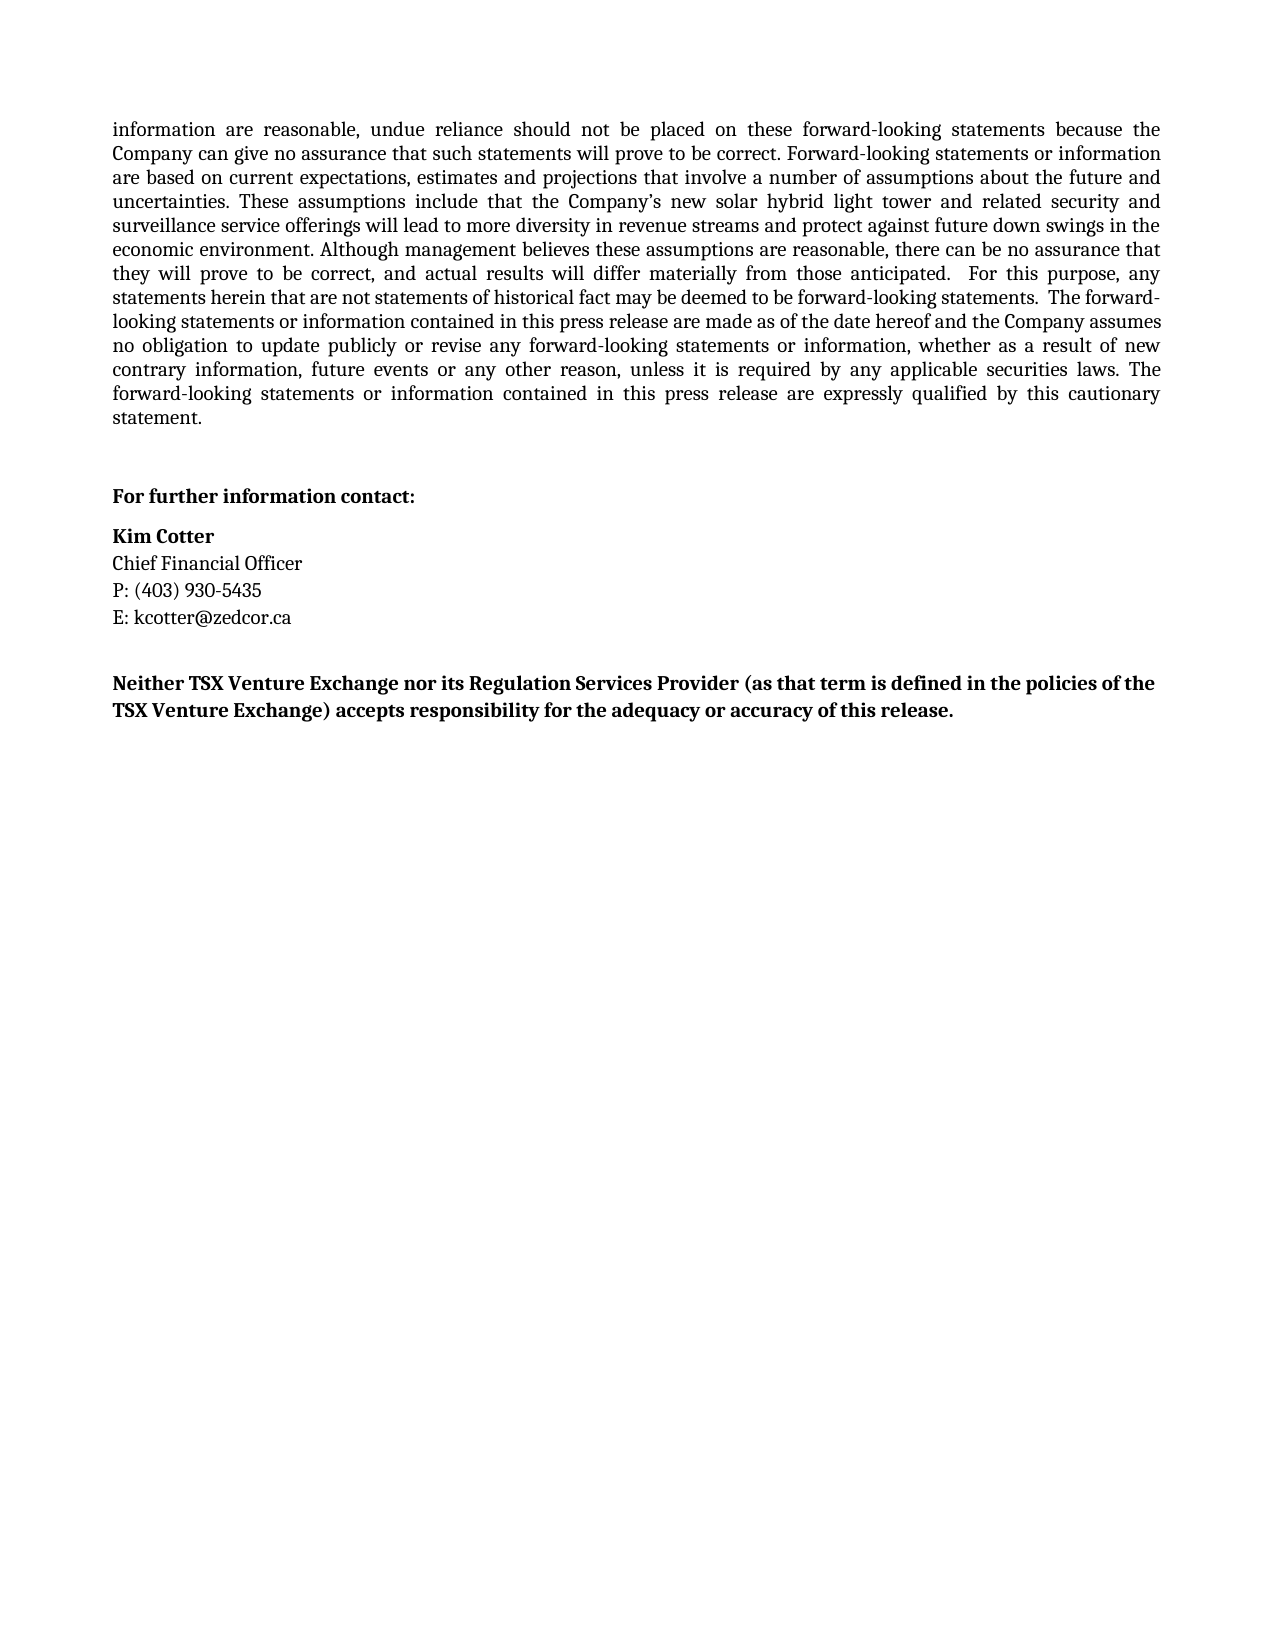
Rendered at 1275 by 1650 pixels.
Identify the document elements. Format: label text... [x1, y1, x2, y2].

text Neither TSX Venture Exchange nor its Regulation Services Provider (as that term is defined in the policies of the TSX Venture Exchange) accepts responsibility for the adequacy or accuracy of this release. [112, 669, 1162, 723]
text For further information contact: [112, 482, 1162, 509]
text Kim Cotter Chief Financial Officer P: (403) 930-5435 E: kcotter@zedcor.ca [112, 521, 600, 629]
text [112, 118, 1162, 429]
